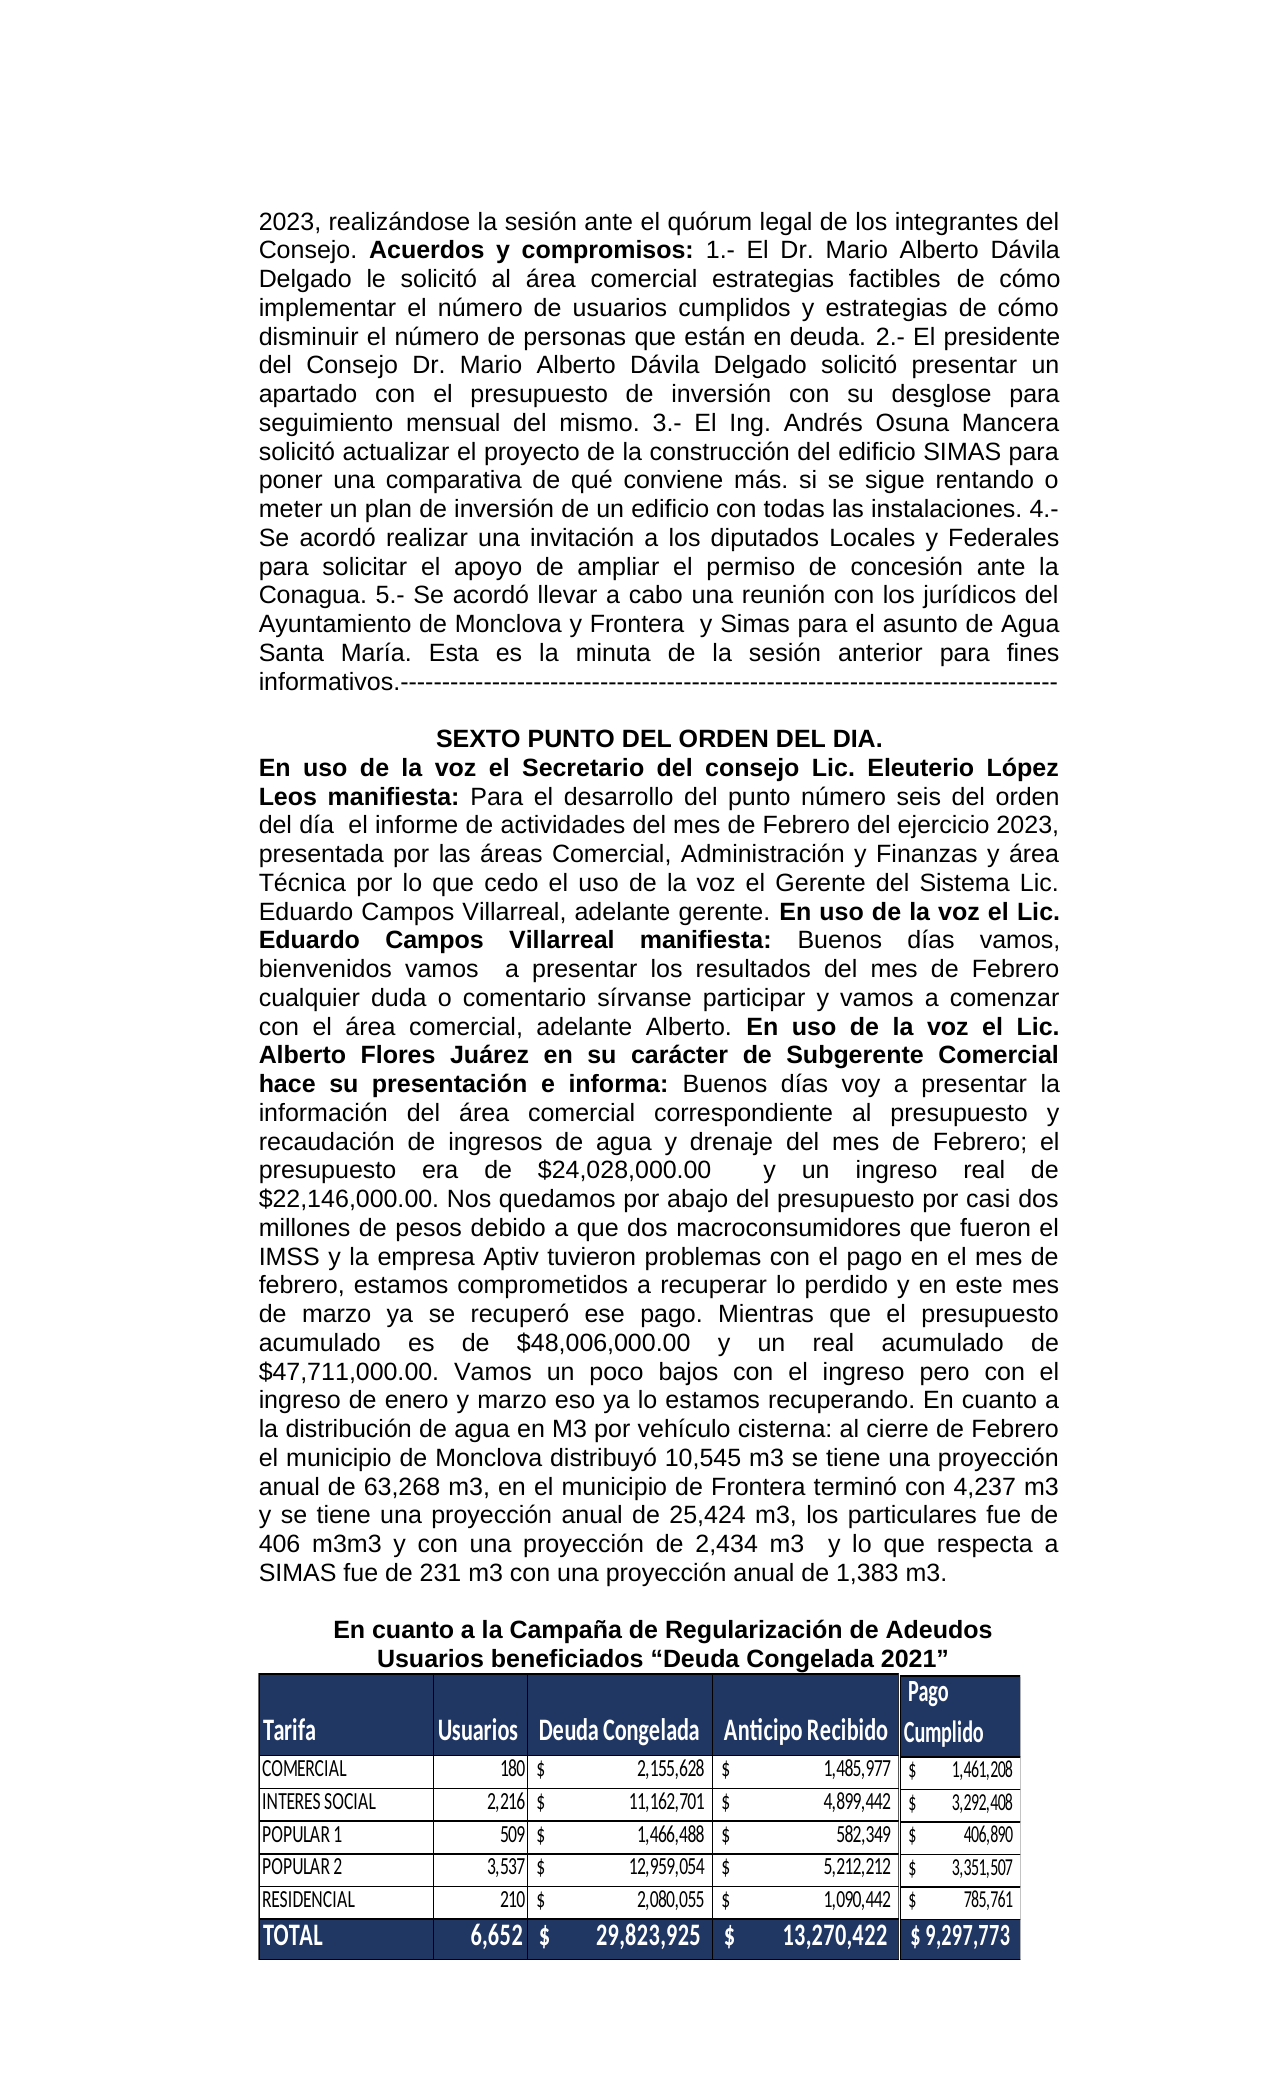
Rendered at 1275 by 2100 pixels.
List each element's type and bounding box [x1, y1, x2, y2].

table_header [251, 207, 1068, 2009]
